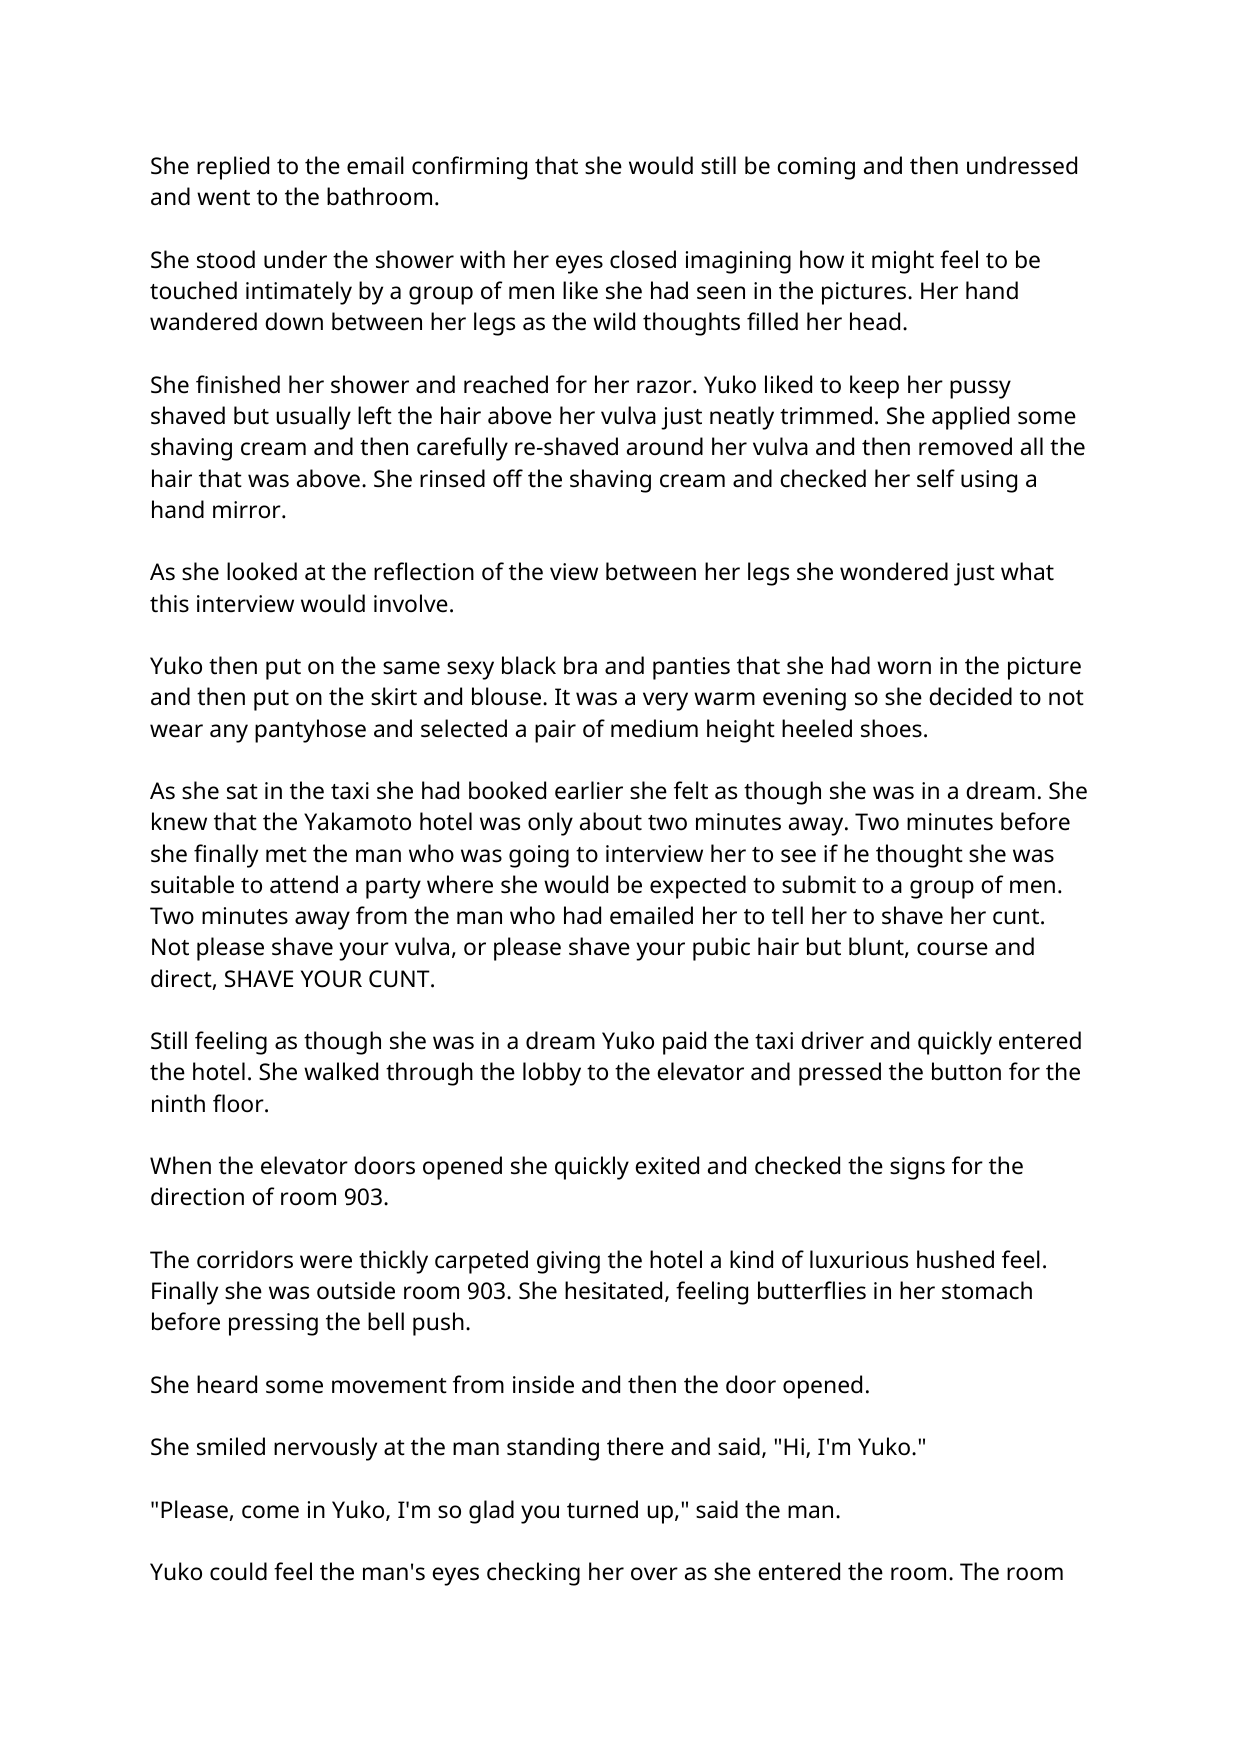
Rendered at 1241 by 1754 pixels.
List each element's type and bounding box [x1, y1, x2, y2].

text [150, 150, 1090, 1587]
